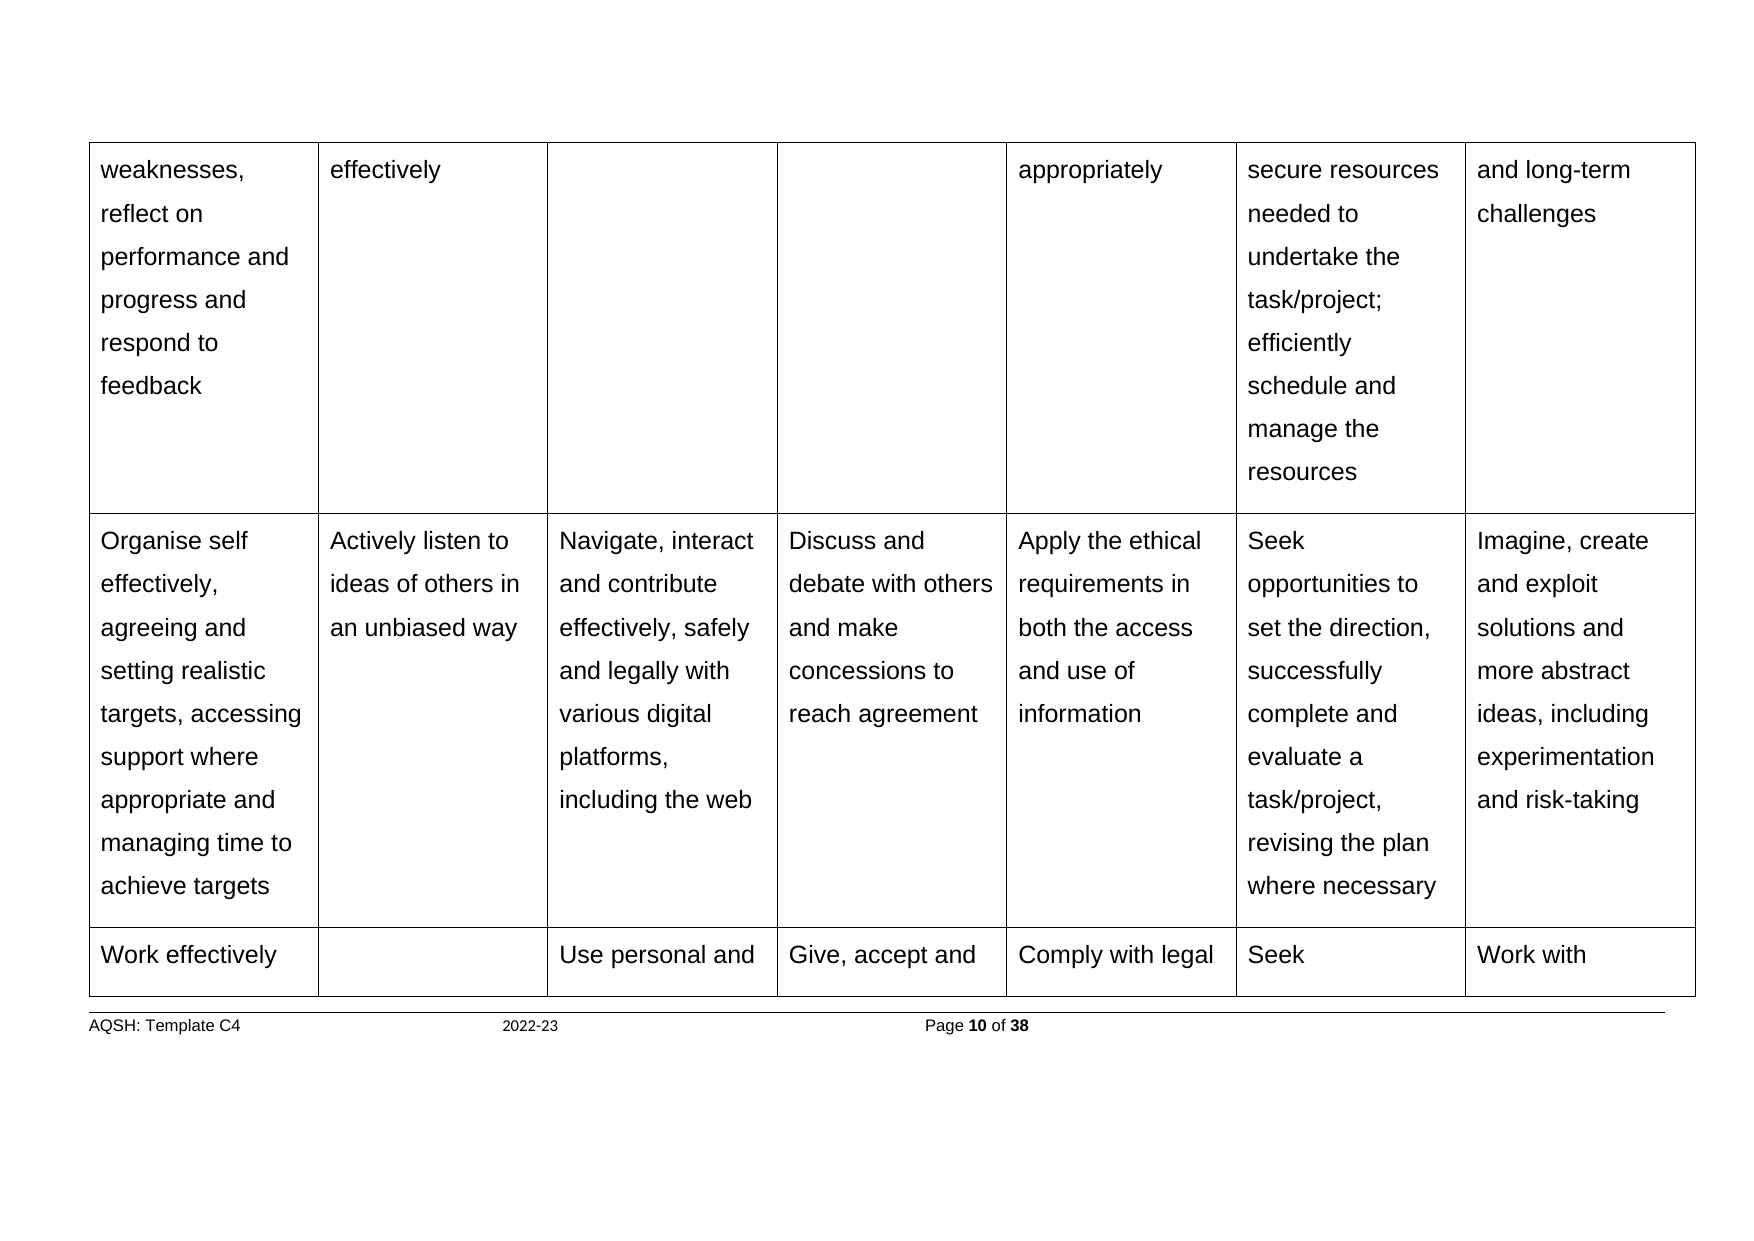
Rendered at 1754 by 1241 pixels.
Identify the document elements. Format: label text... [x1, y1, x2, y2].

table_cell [778, 143, 1006, 513]
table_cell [1466, 928, 1695, 996]
table_cell Seek opportunities to set the direction, successfully complete and evaluate a task/project, revising the plan where necessary [1237, 514, 1465, 927]
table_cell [1007, 928, 1236, 996]
table_cell [319, 928, 547, 996]
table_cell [548, 143, 777, 513]
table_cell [1007, 143, 1236, 513]
table_cell Navigate, interact and contribute effectively, safely and legally with various digital platforms, including the web [548, 514, 777, 927]
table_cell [319, 143, 547, 513]
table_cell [90, 143, 318, 513]
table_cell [548, 928, 777, 996]
table_cell Organise self effectively, agreeing and setting realistic targets, accessing support where appropriate and managing time to achieve targets [90, 514, 318, 927]
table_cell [1466, 143, 1695, 513]
table_cell Actively listen to ideas of others in an unbiased way [319, 514, 547, 927]
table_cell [90, 928, 318, 996]
table_cell Discuss and debate with others and make concessions to reach agreement [778, 514, 1006, 927]
table_cell Imagine, create and exploit solutions and more abstract ideas, including experimentation and risk-taking [1466, 514, 1695, 927]
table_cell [1237, 928, 1465, 996]
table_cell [778, 928, 1006, 996]
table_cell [1237, 143, 1465, 513]
table_cell Apply the ethical requirements in both the access and use of information [1007, 514, 1236, 927]
